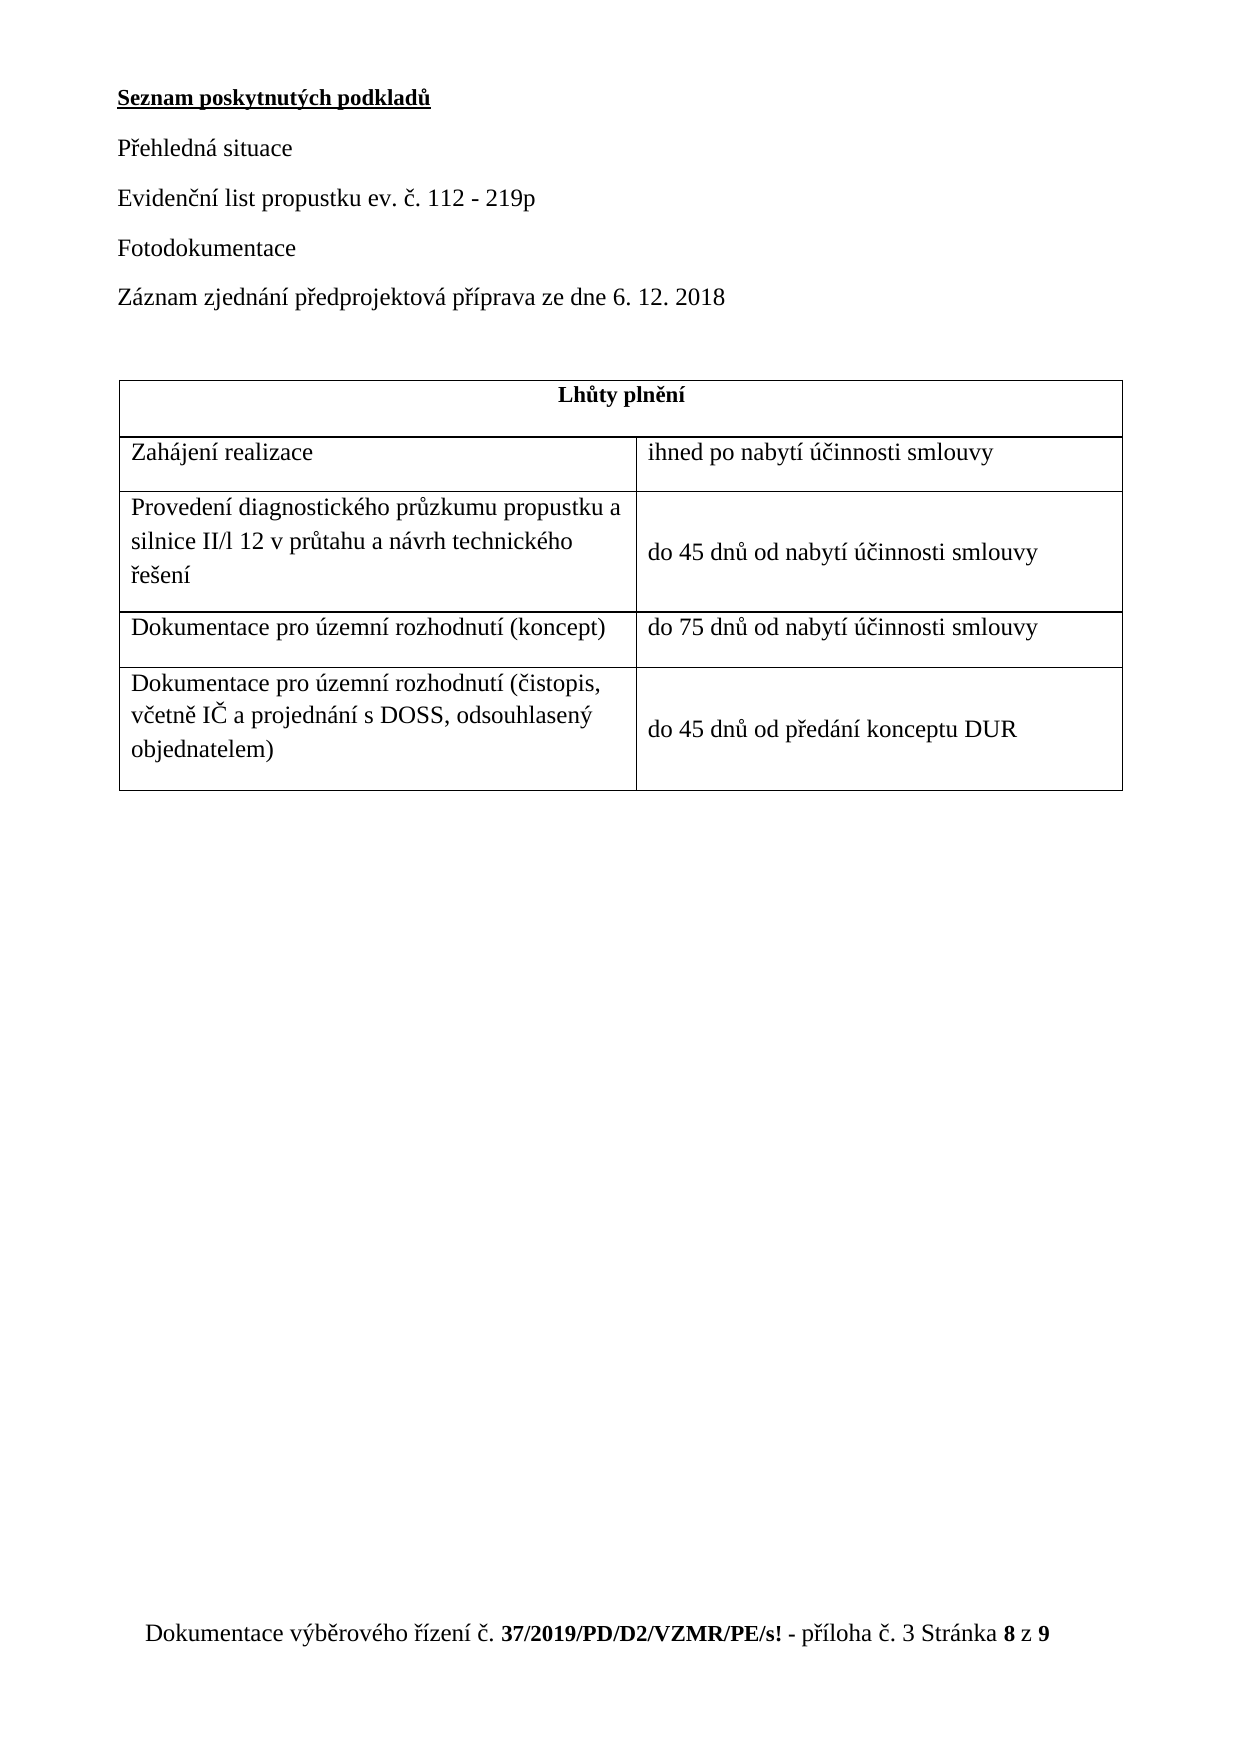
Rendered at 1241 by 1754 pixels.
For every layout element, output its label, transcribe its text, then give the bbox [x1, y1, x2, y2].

table_header Lhůty plnění [120, 381, 1122, 436]
table_cell do 45 dnů od nabytí účinnosti smlouvy [637, 492, 1122, 611]
text Seznam poskytnutých podkladů [117, 84, 1125, 111]
text Evidenční list propustku ev. č. 112 - 219p [117, 183, 1125, 212]
table_cell Zahájení realizace [120, 438, 636, 491]
text Přehledná situace [117, 133, 1125, 162]
table_cell Dokumentace pro územní rozhodnutí (čistopis, včetně IČ a projednání s DOSS, odsouhlasený objednatelem) [120, 668, 636, 789]
table_cell do 75 dnů od nabytí účinnosti smlouvy [637, 613, 1122, 667]
text Fotodokumentace [117, 233, 1125, 261]
table_cell do 45 dnů od předání konceptu DUR [637, 668, 1122, 789]
table_cell ihned po nabytí účinnosti smlouvy [637, 438, 1122, 491]
table_cell Dokumentace pro územní rozhodnutí (koncept) [120, 613, 636, 667]
text Záznam zjednání předprojektová příprava ze dne 6. 12. 2018 [117, 282, 1125, 311]
table_cell Provedení diagnostického průzkumu propustku a silnice II/l 12 v průtahu a návrh technického řešení [120, 492, 636, 611]
